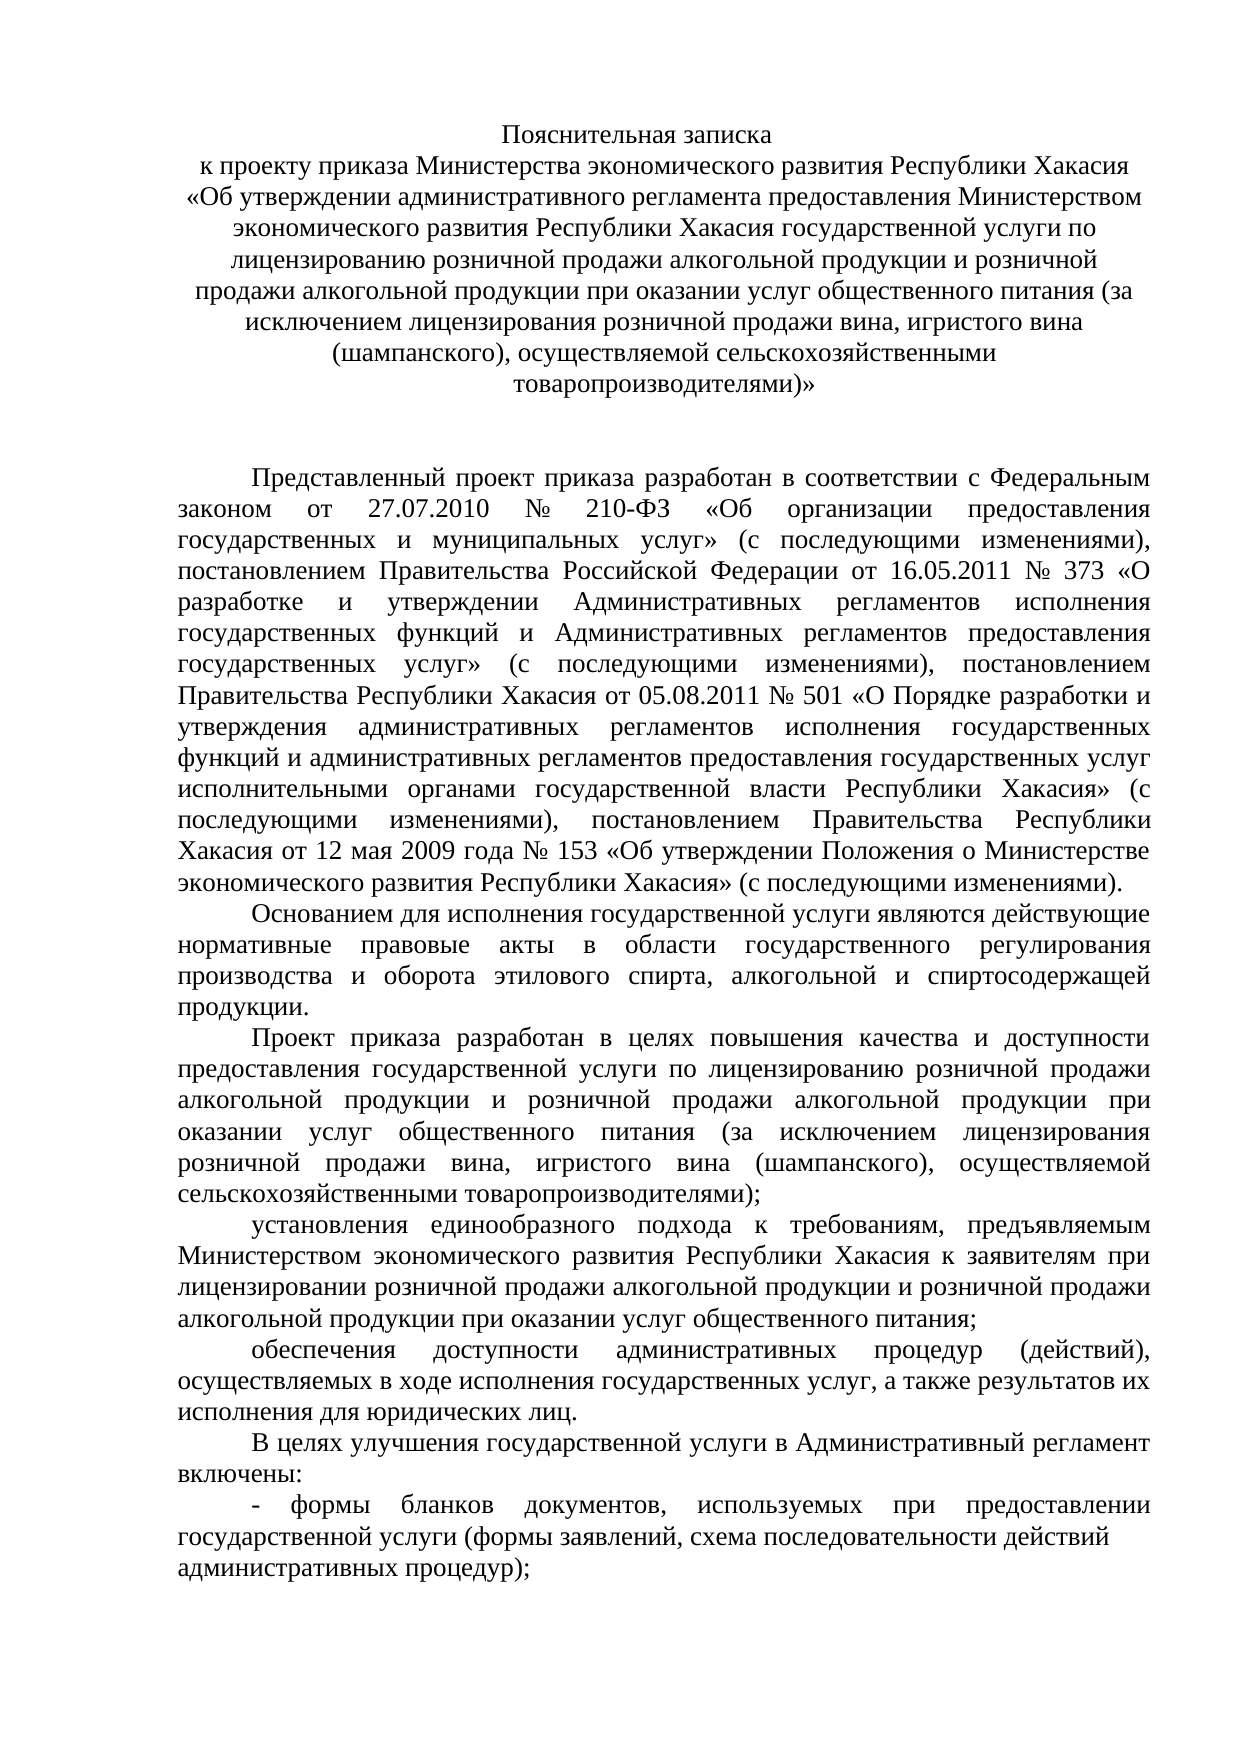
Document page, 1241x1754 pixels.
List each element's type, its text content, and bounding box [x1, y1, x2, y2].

text Пояснительная записка [121, 118, 1152, 149]
text Представленный проект приказа разработан в соответствии с Федеральным законом от 27.07.2010 № 210-ФЗ «Об организации предоставления государственных и муниципальных услуг» (с последующими изменениями), постановлением Правительства Российской Федерации от 16.05.2011 № 373 «О разработке и утверждении Административных регламентов исполнения государственных функций и Административных регламентов предоставления государственных услуг» (с последующими изменениями), постановлением Правительства Республики Хакасия от 05.08.2011 № 501 «О Порядке разработки и утверждения административных регламентов исполнения государственных функций и административных регламентов предоставления государственных услуг исполнительными органами государственной власти Республики Хакасия» (с последующими изменениями), постановлением Правительства Республики Хакасия от 12 мая 2009 года № 153 «Об утверждении Положения о Министерстве экономического развития Республики Хакасия» (с последующими изменениями). [177, 461, 1152, 897]
text «Об утверждении административного регламента предоставления Министерством экономического развития Республики Хакасия государственной услуги по лицензированию розничной продажи алкогольной продукции и розничной продажи алкогольной продукции при оказании услуг общественного питания (за исключением лицензирования розничной продажи вина, игристого вина (шампанского), осуществляемой сельскохозяйственными товаропроизводителями)» [177, 180, 1152, 398]
text Проект приказа разработан в целях повышения качества и доступности предоставления государственной услуги по лицензированию розничной продажи алкогольной продукции и розничной продажи алкогольной продукции при оказании услуг общественного питания (за исключением лицензирования розничной продажи вина, игристого вина (шампанского), осуществляемой сельскохозяйственными товаропроизводителями); [177, 1021, 1152, 1208]
text к проекту приказа Министерства экономического развития Республики Хакасия [177, 149, 1152, 180]
text Основанием для исполнения государственной услуги являются действующие нормативные правовые акты в области государственного регулирования производства и оборота этилового спирта, алкогольной и спиртосодержащей продукции. [177, 897, 1152, 1021]
text административных процедур); [177, 1551, 1152, 1582]
text установления единообразного подхода к требованиям, предъявляемым Министерством экономического развития Республики Хакасия к заявителям при лицензировании розничной продажи алкогольной продукции и розничной продажи алкогольной продукции при оказании услуг общественного питания; [177, 1208, 1152, 1333]
text В целях улучшения государственной услуги в Административный регламент включены: [177, 1426, 1152, 1488]
text обеспечения доступности административных процедур (действий), осуществляемых в ходе исполнения государственных услуг, а также результатов их исполнения для юридических лиц. [177, 1333, 1152, 1426]
text - формы бланков документов, используемых при предоставлении государственной услуги (формы заявлений, схема последовательности действий [177, 1488, 1152, 1551]
